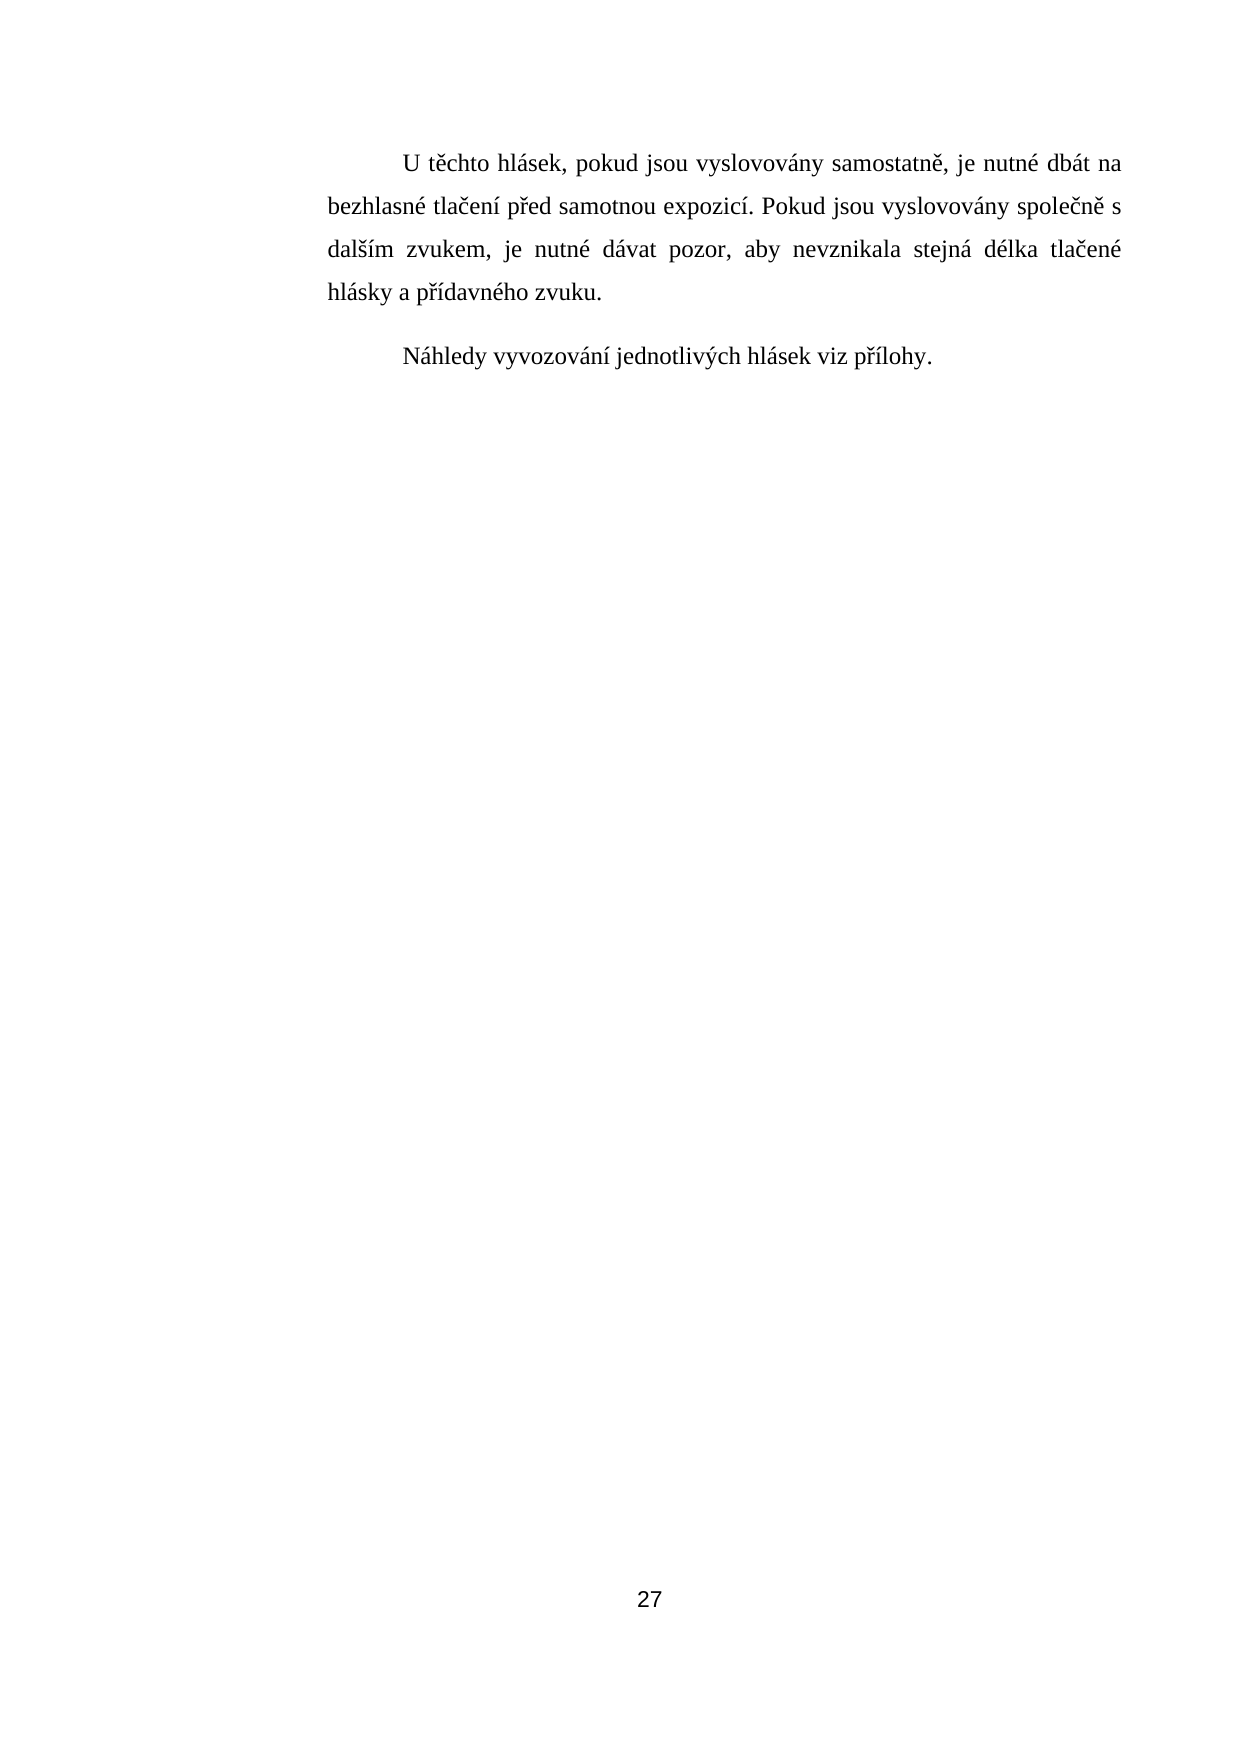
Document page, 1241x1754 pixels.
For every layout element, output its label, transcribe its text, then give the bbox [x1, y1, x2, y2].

text Náhledy vyvozování jednotlivých hlásek viz přílohy. [327, 341, 1122, 370]
text U těchto hlásek, pokud jsou vyslovovány samostatně, je nutné dbát na bezhlasné tlačení před samotnou expozicí. Pokud jsou vyslovovány společně s dalším zvukem, je nutné dávat pozor, aby nevznikala stejná délka tlačené hlásky a přídavného zvuku. [327, 148, 1122, 306]
